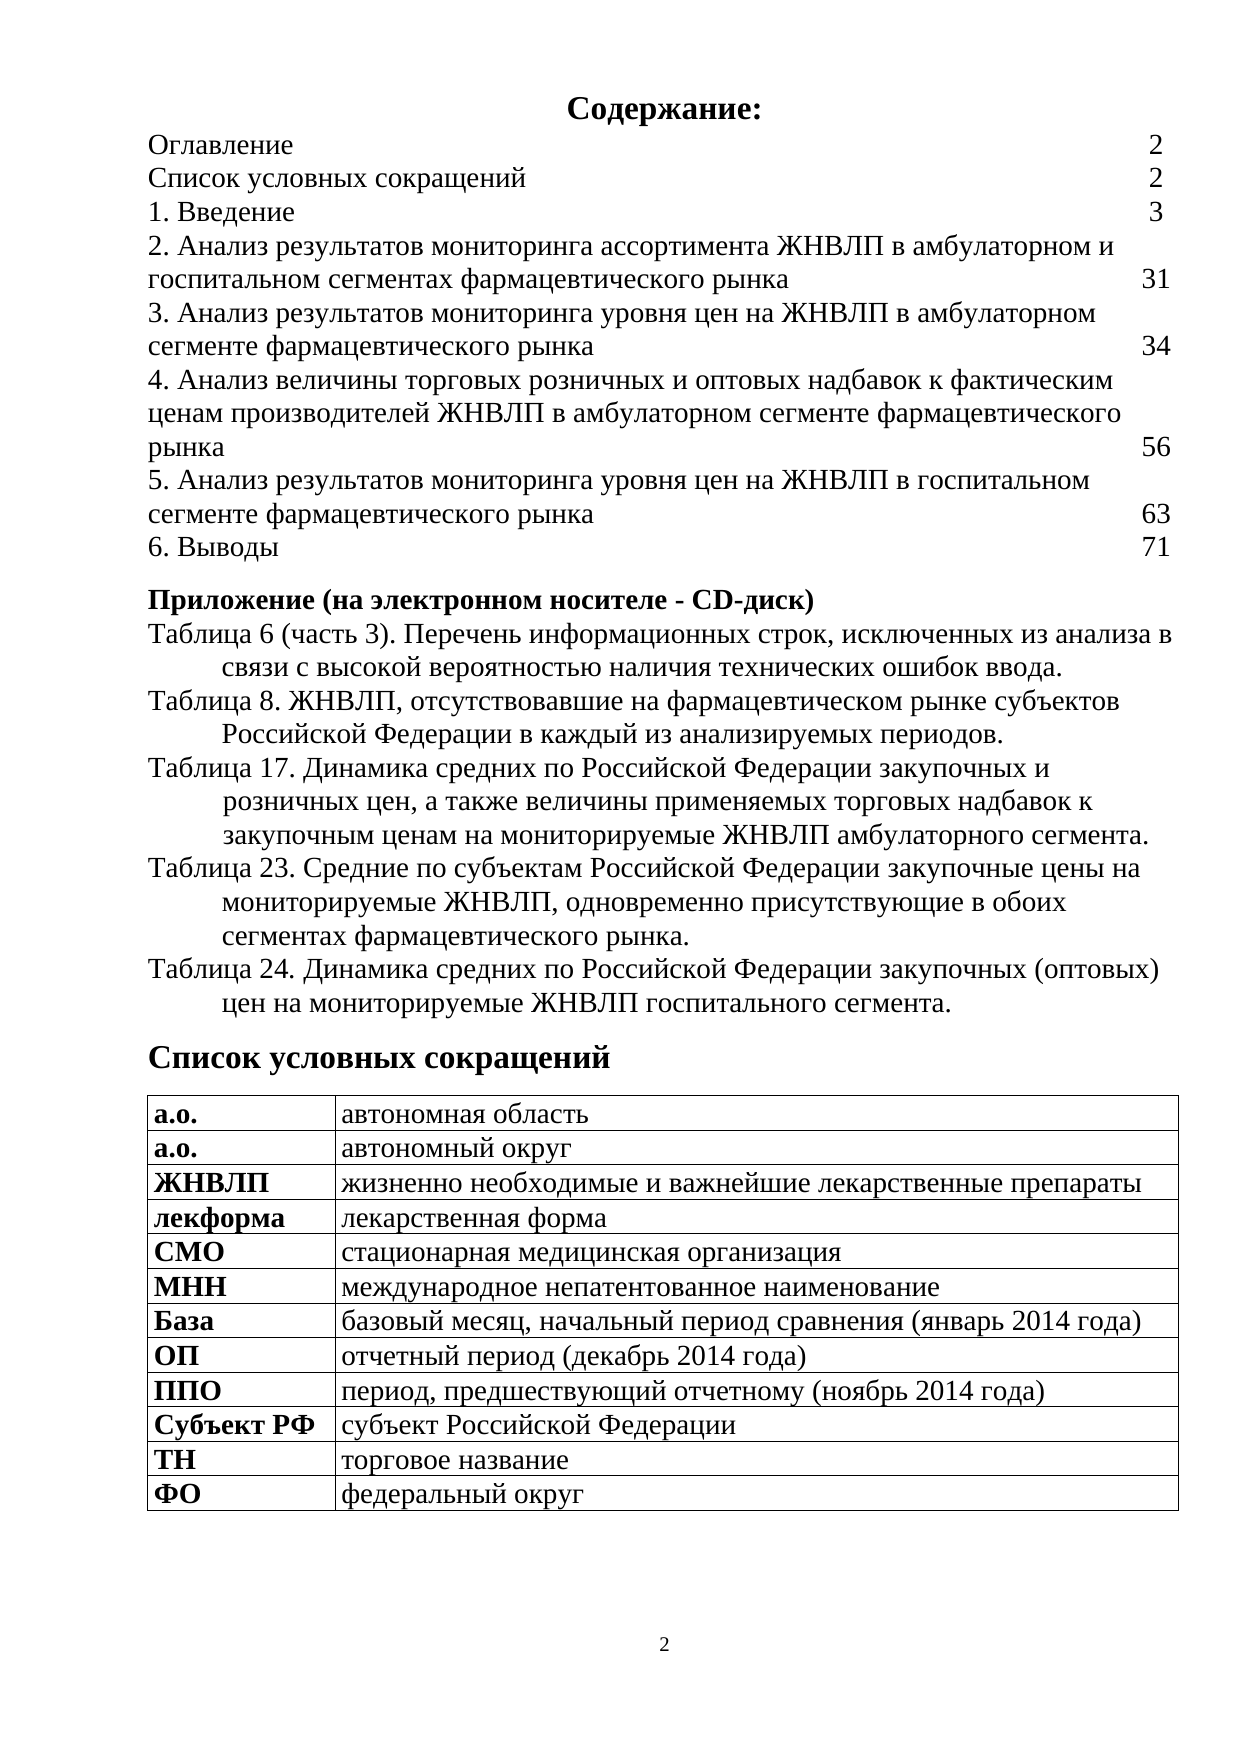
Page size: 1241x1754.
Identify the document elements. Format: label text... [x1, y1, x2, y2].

table_cell лекформа [148, 1200, 335, 1233]
table_cell торговое название [336, 1442, 1178, 1475]
table_cell стационарная медицинская организация [336, 1234, 1178, 1268]
table_cell субъект Российской Федерации [336, 1407, 1178, 1441]
table_cell базовый месяц, начальный период сравнения (январь 2014 года) [336, 1304, 1178, 1337]
table_cell База [148, 1304, 335, 1337]
text Список условных сокращений [148, 1037, 1181, 1076]
text закупочным ценам на мониторируемые ЖНВЛП амбулаторного сегмента. [148, 817, 1181, 851]
table_cell ППО [148, 1373, 335, 1406]
table_cell период, предшествующий отчетному (ноябрь 2014 года) [336, 1373, 1178, 1406]
text сегменте фармацевтического рынка 34 [148, 328, 1181, 362]
text Таблица 6 (часть 3). Перечень информационных строк, исключенных из анализа в [148, 616, 1181, 649]
table_cell а.о. [148, 1131, 335, 1164]
text ценам производителей ЖНВЛП в амбулаторном сегменте фармацевтического [148, 395, 1181, 429]
table_cell ТН [148, 1442, 335, 1475]
text мониторируемые ЖНВЛП, одновременно присутствующие в обоих [148, 884, 1181, 918]
text Содержание: [148, 89, 1181, 127]
table_cell СМО [148, 1234, 335, 1268]
table_cell Субъект РФ [148, 1407, 335, 1441]
text 2. Анализ результатов мониторинга ассортимента ЖНВЛП в амбулаторном и госпитальном сегментах фармацевтического рынка 31 [148, 228, 1181, 295]
text Список условных сокращений 2 [148, 161, 1181, 194]
table_cell лекарственная форма [336, 1200, 1178, 1233]
text Приложение (на электронном носителе - CD-диск) [148, 582, 1181, 616]
table_cell ФО [148, 1476, 335, 1510]
text цен на мониторируемые ЖНВЛП госпитального сегмента. [148, 985, 1181, 1018]
text розничных цен, а также величины применяемых торговых надбавок к [148, 783, 1181, 817]
text связи с высокой вероятностью наличия технических ошибок ввода. [148, 649, 1181, 683]
text Таблица 24. Динамика средних по Российской Федерации закупочных (оптовых) [148, 951, 1181, 985]
table_header автономная область [336, 1096, 1178, 1129]
text рынка 56 [148, 429, 1181, 462]
text сегментах фармацевтического рынка. [148, 918, 1181, 951]
text Российской Федерации в каждый из анализируемых периодов. [148, 716, 1181, 750]
table_header а.о. [148, 1096, 335, 1129]
table_cell жизненно необходимые и важнейшие лекарственные препараты [336, 1165, 1178, 1199]
table_cell МНН [148, 1269, 335, 1302]
text 6. Выводы 71 [148, 529, 1181, 563]
text сегменте фармацевтического рынка 63 [148, 496, 1181, 529]
text 1. Введение 3 [148, 194, 1181, 228]
table_cell ОП [148, 1338, 335, 1372]
text Оглавление 2 [148, 127, 1181, 161]
text Таблица 17. Динамика средних по Российской Федерации закупочных и [148, 750, 1181, 783]
table_cell международное непатентованное наименование [336, 1269, 1178, 1302]
text Таблица 23. Средние по субъектам Российской Федерации закупочные цены на [148, 851, 1181, 884]
text Таблица 8. ЖНВЛП, отсутствовавшие на фармацевтическом рынке субъектов [148, 683, 1181, 716]
text 3. Анализ результатов мониторинга уровня цен на ЖНВЛП в амбулаторном [148, 295, 1181, 328]
table_cell отчетный период (декабрь 2014 года) [336, 1338, 1178, 1372]
text 4. Анализ величины торговых розничных и оптовых надбавок к фактическим [148, 362, 1181, 395]
table_cell ЖНВЛП [148, 1165, 335, 1199]
table_cell федеральный округ [336, 1476, 1178, 1510]
text 5. Анализ результатов мониторинга уровня цен на ЖНВЛП в госпитальном [148, 462, 1181, 496]
table_cell автономный округ [336, 1131, 1178, 1164]
